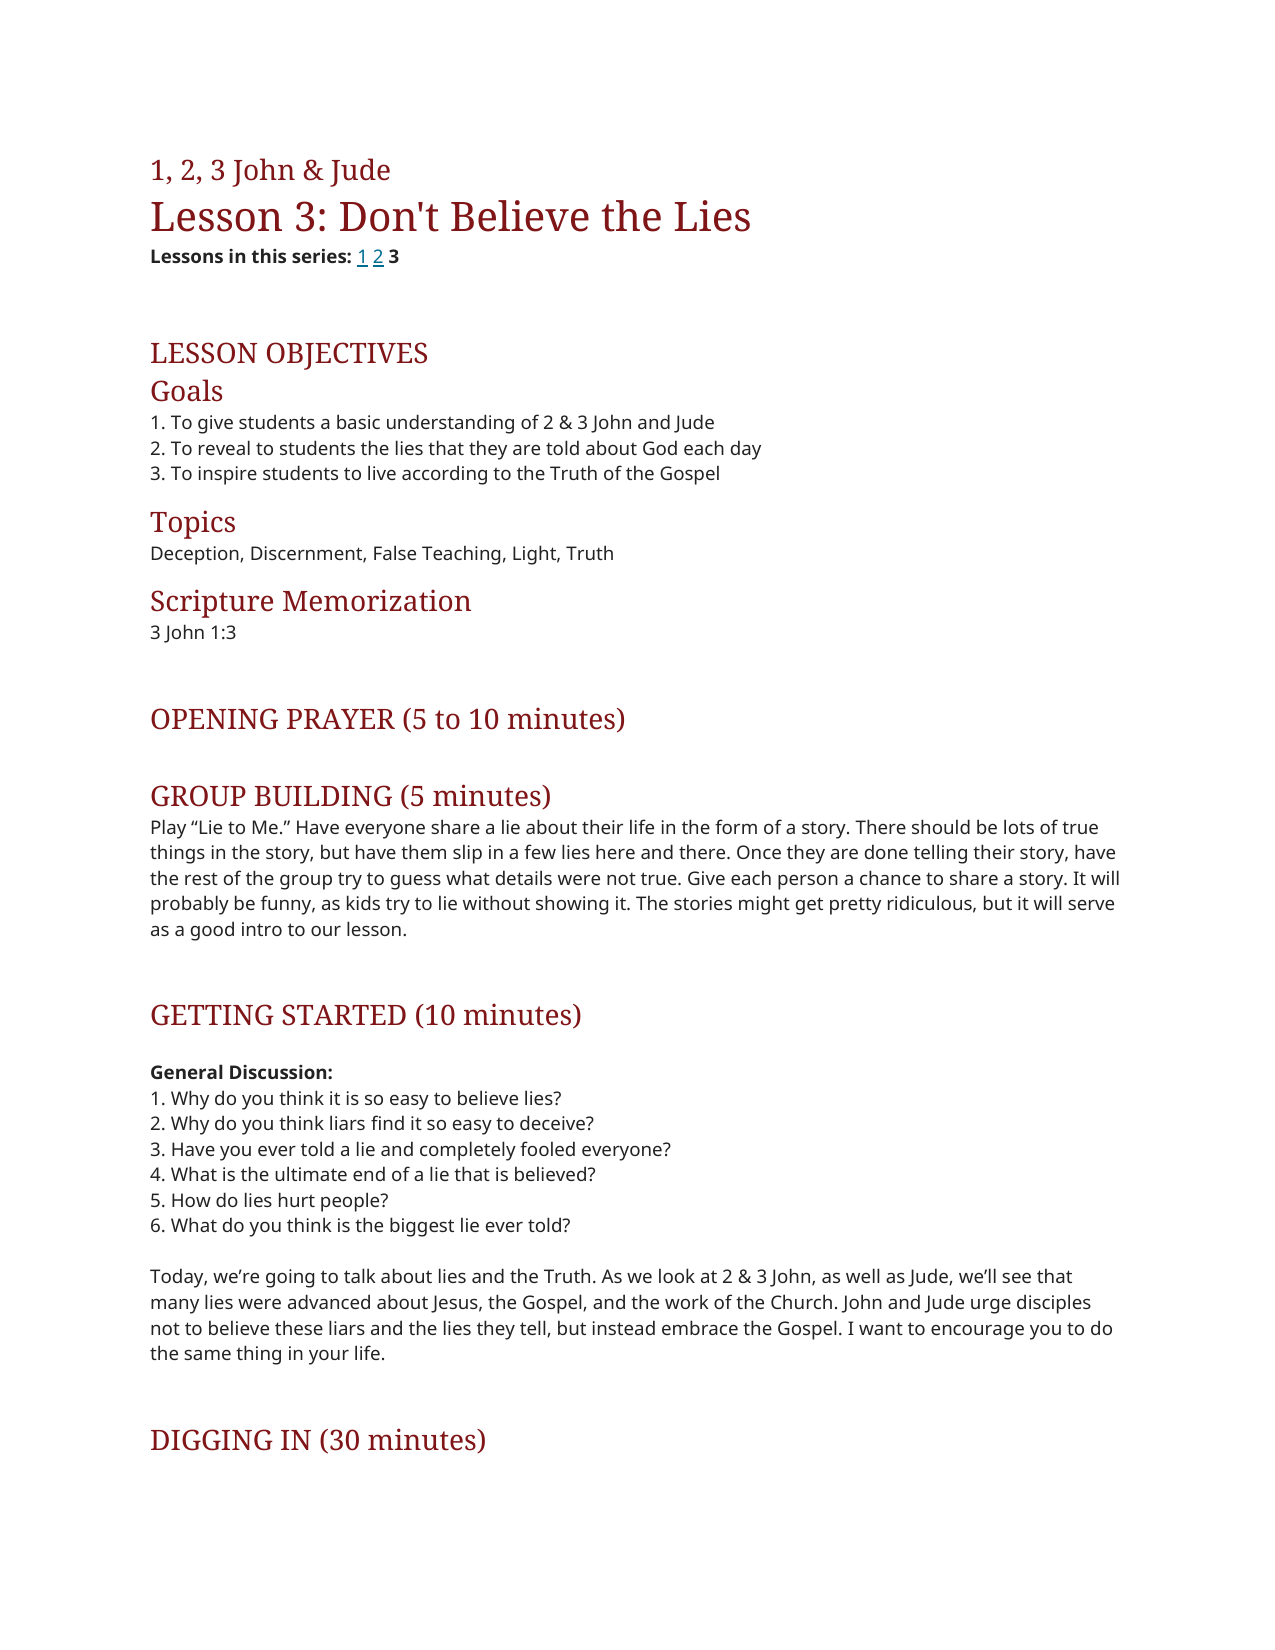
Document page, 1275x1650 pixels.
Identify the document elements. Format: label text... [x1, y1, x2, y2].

text DIGGING IN (30 minutes) [150, 1381, 1125, 1458]
text Lesson 3: Don't Believe the Lies [150, 188, 1125, 244]
text General Discussion: 1. Why do you think it is so easy to believe lies? 2. Why do you think liars find it so easy to deceive? 3. Have you ever told a lie and completely fooled everyone? 4. What is the ultimate end of a lie that is believed? 5. How do lies hurt people? 6. What do you think is the biggest lie ever told? Today, we’re going to talk about lies and the Truth. As we look at 2 & 3 John, as well as Jude, we’ll see that many lies were advanced about Jesus, the Gospel, and the work of the Church. John and Jude urge disciples not to believe these liars and the lies they tell, but instead embrace the Gospel. I want to encourage you to do the same thing in your life. [150, 1034, 1125, 1366]
text Lessons in this series: 1 2 3 [150, 244, 1125, 269]
text GETTING STARTED (10 minutes) [150, 957, 1125, 1034]
text 1, 2, 3 John & Jude [150, 150, 1125, 188]
text 3 John 1:3 [150, 620, 1125, 645]
text GROUP BUILDING (5 minutes) [150, 737, 1125, 814]
text Goals [150, 371, 1125, 410]
text LESSON OBJECTIVES [150, 295, 1125, 371]
text OPENING PRAYER (5 to 10 minutes) [150, 661, 1125, 737]
text Scripture Memorization [150, 581, 1125, 620]
text Deception, Discernment, False Teaching, Light, Truth [150, 540, 1125, 566]
text Play “Lie to Me.” Have everyone share a lie about their life in the form of a story. There should be lots of true things in the story, but have them slip in a few lies here and there. Once they are done telling their story, have the rest of the group try to guess what details were not true. Give each person a chance to share a story. It will probably be funny, as kids try to lie without showing it. The stories might get pretty ridiculous, but it will serve as a good intro to our lesson. [150, 814, 1125, 942]
text Topics [150, 502, 1125, 540]
text 1. To give students a basic understanding of 2 & 3 John and Jude 2. To reveal to students the lies that they are told about God each day 3. To inspire students to live according to the Truth of the Gospel [150, 410, 1125, 486]
